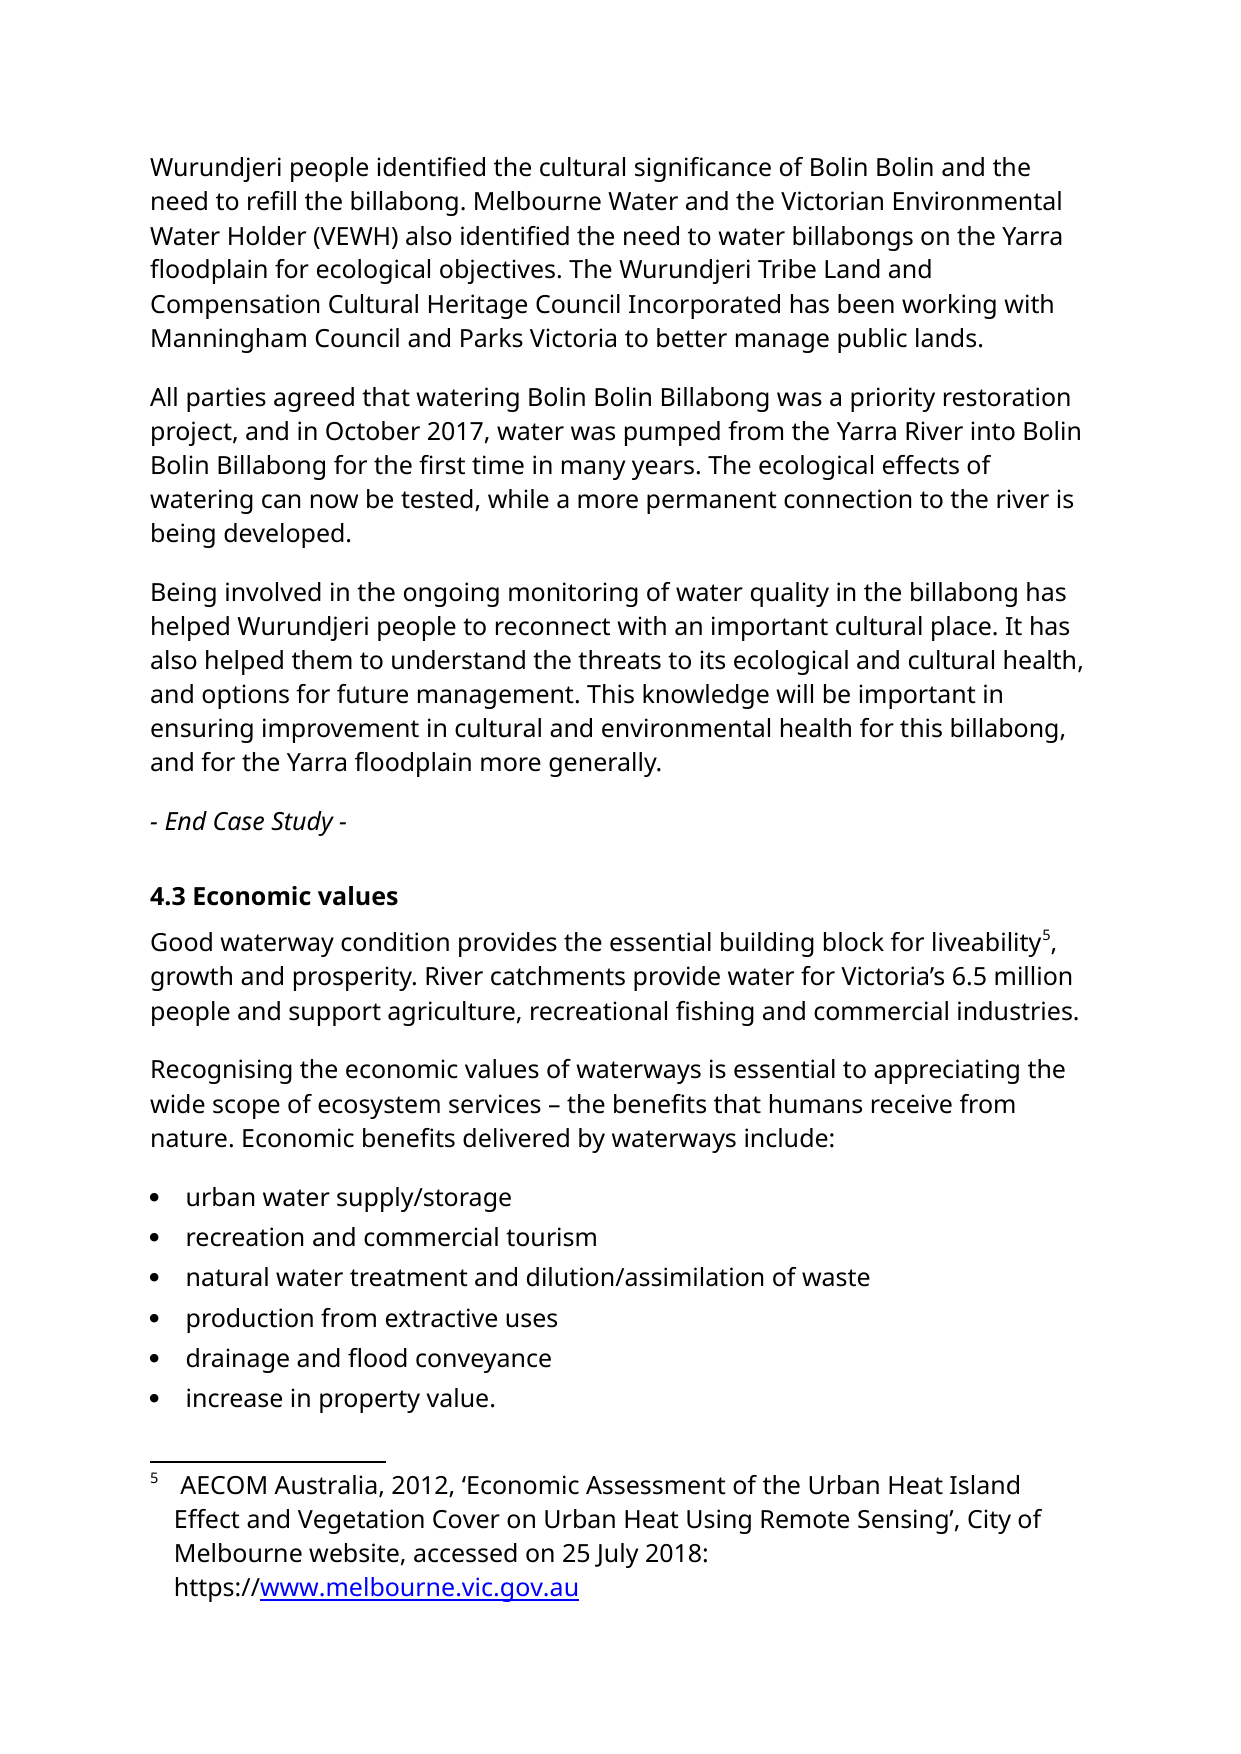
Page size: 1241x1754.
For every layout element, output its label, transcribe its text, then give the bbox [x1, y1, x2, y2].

text - End Case Study - [150, 804, 1090, 838]
text Good waterway condition provides the essential building block for liveability, growth and prosperity. River catchments provide water for Victoria’s 6.5 million people and support agriculture, recreational fishing and commercial industries. [150, 925, 1090, 1027]
text Wurundjeri people identified the cultural significance of Bolin Bolin and the need to refill the billabong. Melbourne Water and the Victorian Environmental Water Holder (VEWH) also identified the need to water billabongs on the Yarra floodplain for ecological objectives. The Wurundjeri Tribe Land and Compensation Cultural Heritage Council Incorporated has been working with Manningham Council and Parks Victoria to better manage public lands. [150, 150, 1090, 354]
text production from extractive uses [150, 1300, 1090, 1334]
text natural water treatment and dilution/assimilation of waste [150, 1260, 1090, 1294]
text increase in property value. [150, 1381, 1090, 1415]
text drainage and flood conveyance [150, 1341, 1090, 1375]
text urban water supply/storage [150, 1179, 1090, 1213]
text All parties agreed that watering Bolin Bolin Billabong was a priority restoration project, and in October 2017, water was pumped from the Yarra River into Bolin Bolin Billabong for the first time in many years. The ecological effects of watering can now be tested, while a more permanent connection to the river is being developed. [150, 379, 1090, 550]
text recreation and commercial tourism [150, 1220, 1090, 1254]
text Recognising the economic values of waterways is essential to appreciating the wide scope of ecosystem services – the benefits that humans receive from nature. Economic benefits delivered by waterways include: [150, 1052, 1090, 1154]
text Being involved in the ongoing monitoring of water quality in the billabong has helped Wurundjeri people to reconnect with an important cultural place. It has also helped them to understand the threats to its ecological and cultural health, and options for future management. This knowledge will be important in ensuring improvement in cultural and environmental health for this billabong, and for the Yarra floodplain more generally. [150, 575, 1090, 779]
subtitle 4.3 Economic values [150, 878, 1090, 912]
